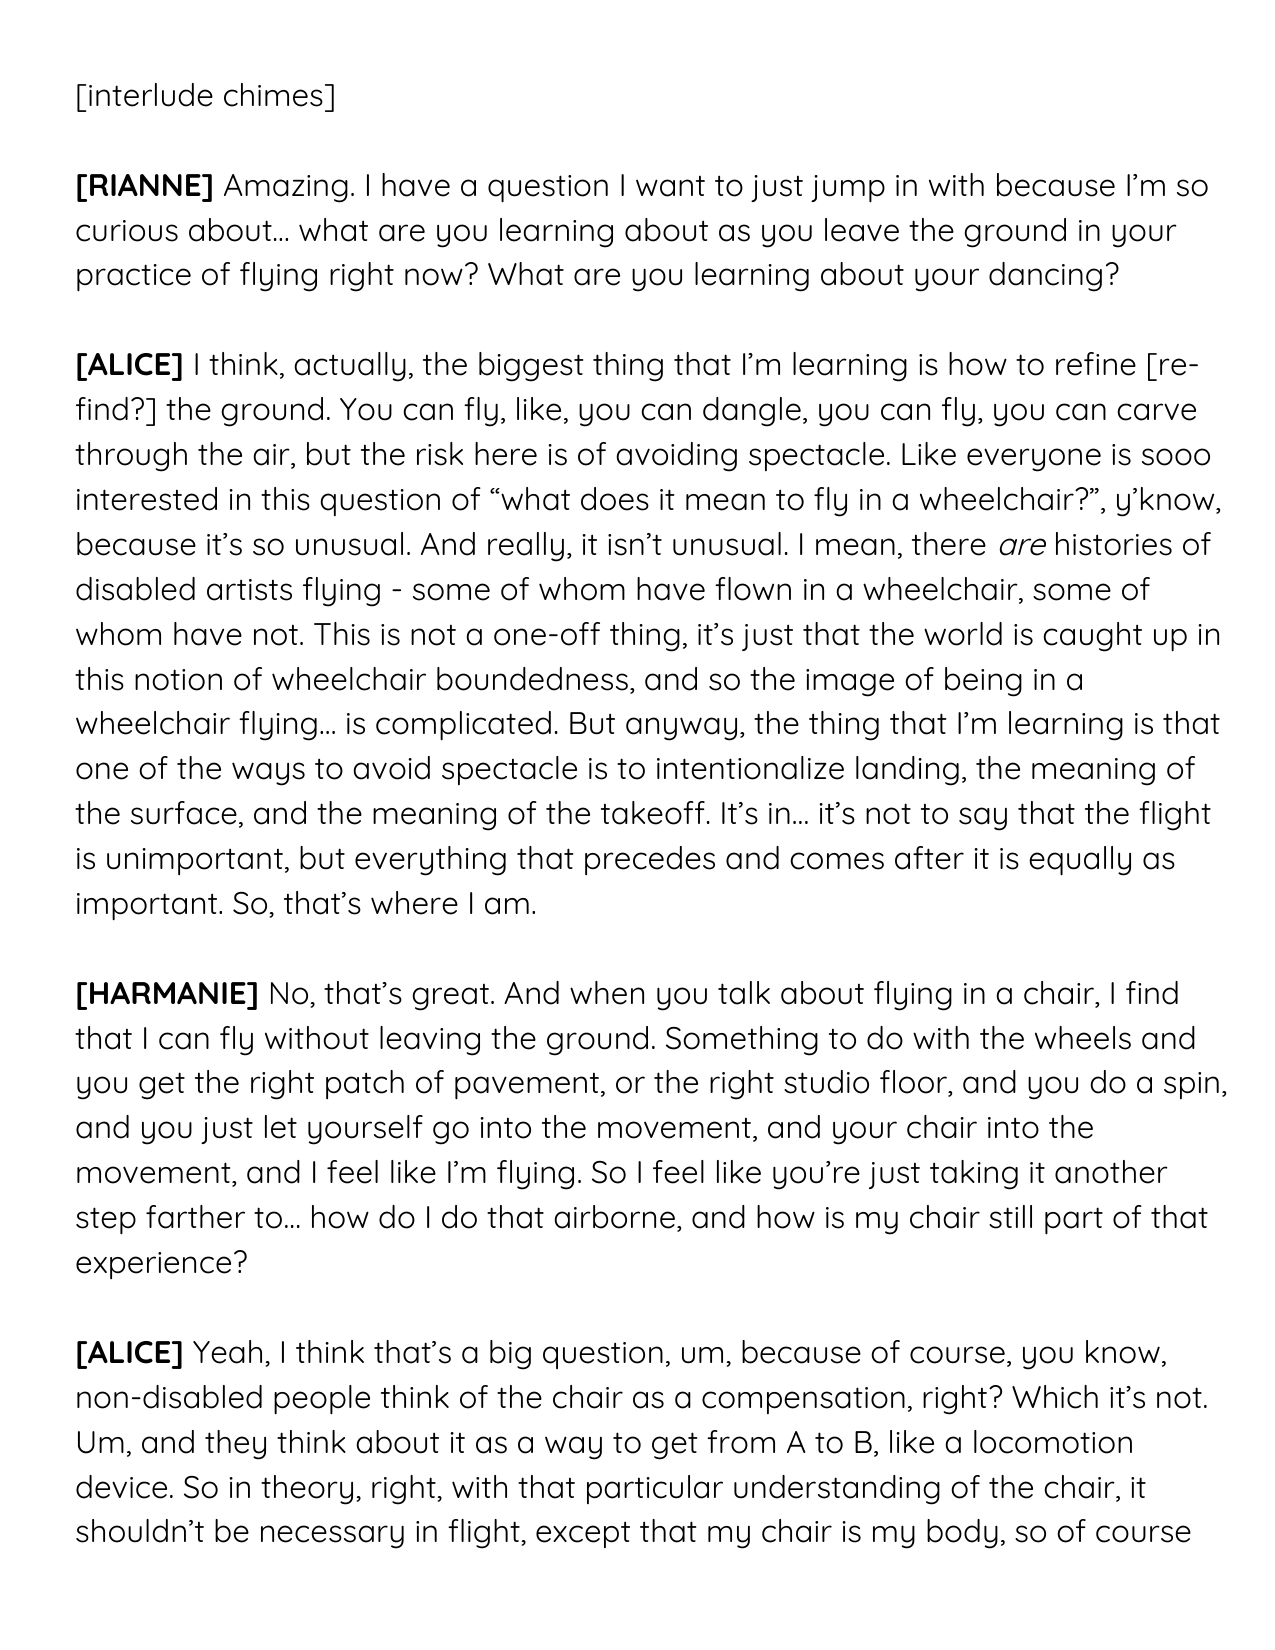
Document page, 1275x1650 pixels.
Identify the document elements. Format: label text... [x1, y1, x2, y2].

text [75, 1332, 1237, 1551]
text [RIANNE] Amazing. I have a question I want to just jump in with because I’m so curious about… what are you learning about as you leave the ground in your practice of flying right now? What are you learning about your dancing? [75, 165, 1237, 294]
text [HARMANIE] No, that’s great. And when you talk about flying in a chair, I find that I can fly without leaving the ground. Something to do with the wheels and you get the right patch of pavement, or the right studio floor, and you do a spin, and you just let yourself go into the movement, and your chair into the movement, and I feel like I’m flying. So I feel like you’re just taking it another step farther to… how do I do that airborne, and how is my chair still part of that experience? [75, 973, 1237, 1281]
text [interlude chimes] [75, 75, 1237, 114]
text [ALICE] I think, actually, the biggest thing that I’m learning is how to refine [re-find?] the ground. You can fly, like, you can dangle, you can fly, you can carve through the air, but the risk here is of avoiding spectacle. Like everyone is sooo interested in this question of “what does it mean to fly in a wheelchair?”, y’know, because it’s so unusual. And really, it isn’t unusual. I mean, there are histories of disabled artists flying - some of whom have flown in a wheelchair, some of whom have not. This is not a one-off thing, it’s just that the world is caught up in this notion of wheelchair boundedness, and so the image of being in a wheelchair flying… is complicated. But anyway, the thing that I’m learning is that one of the ways to avoid spectacle is to intentionalize landing, the meaning of the surface, and the meaning of the takeoff. It’s in… it’s not to say that the flight is unimportant, but everything that precedes and comes after it is equally as important. So, that’s where I am. [75, 344, 1237, 922]
